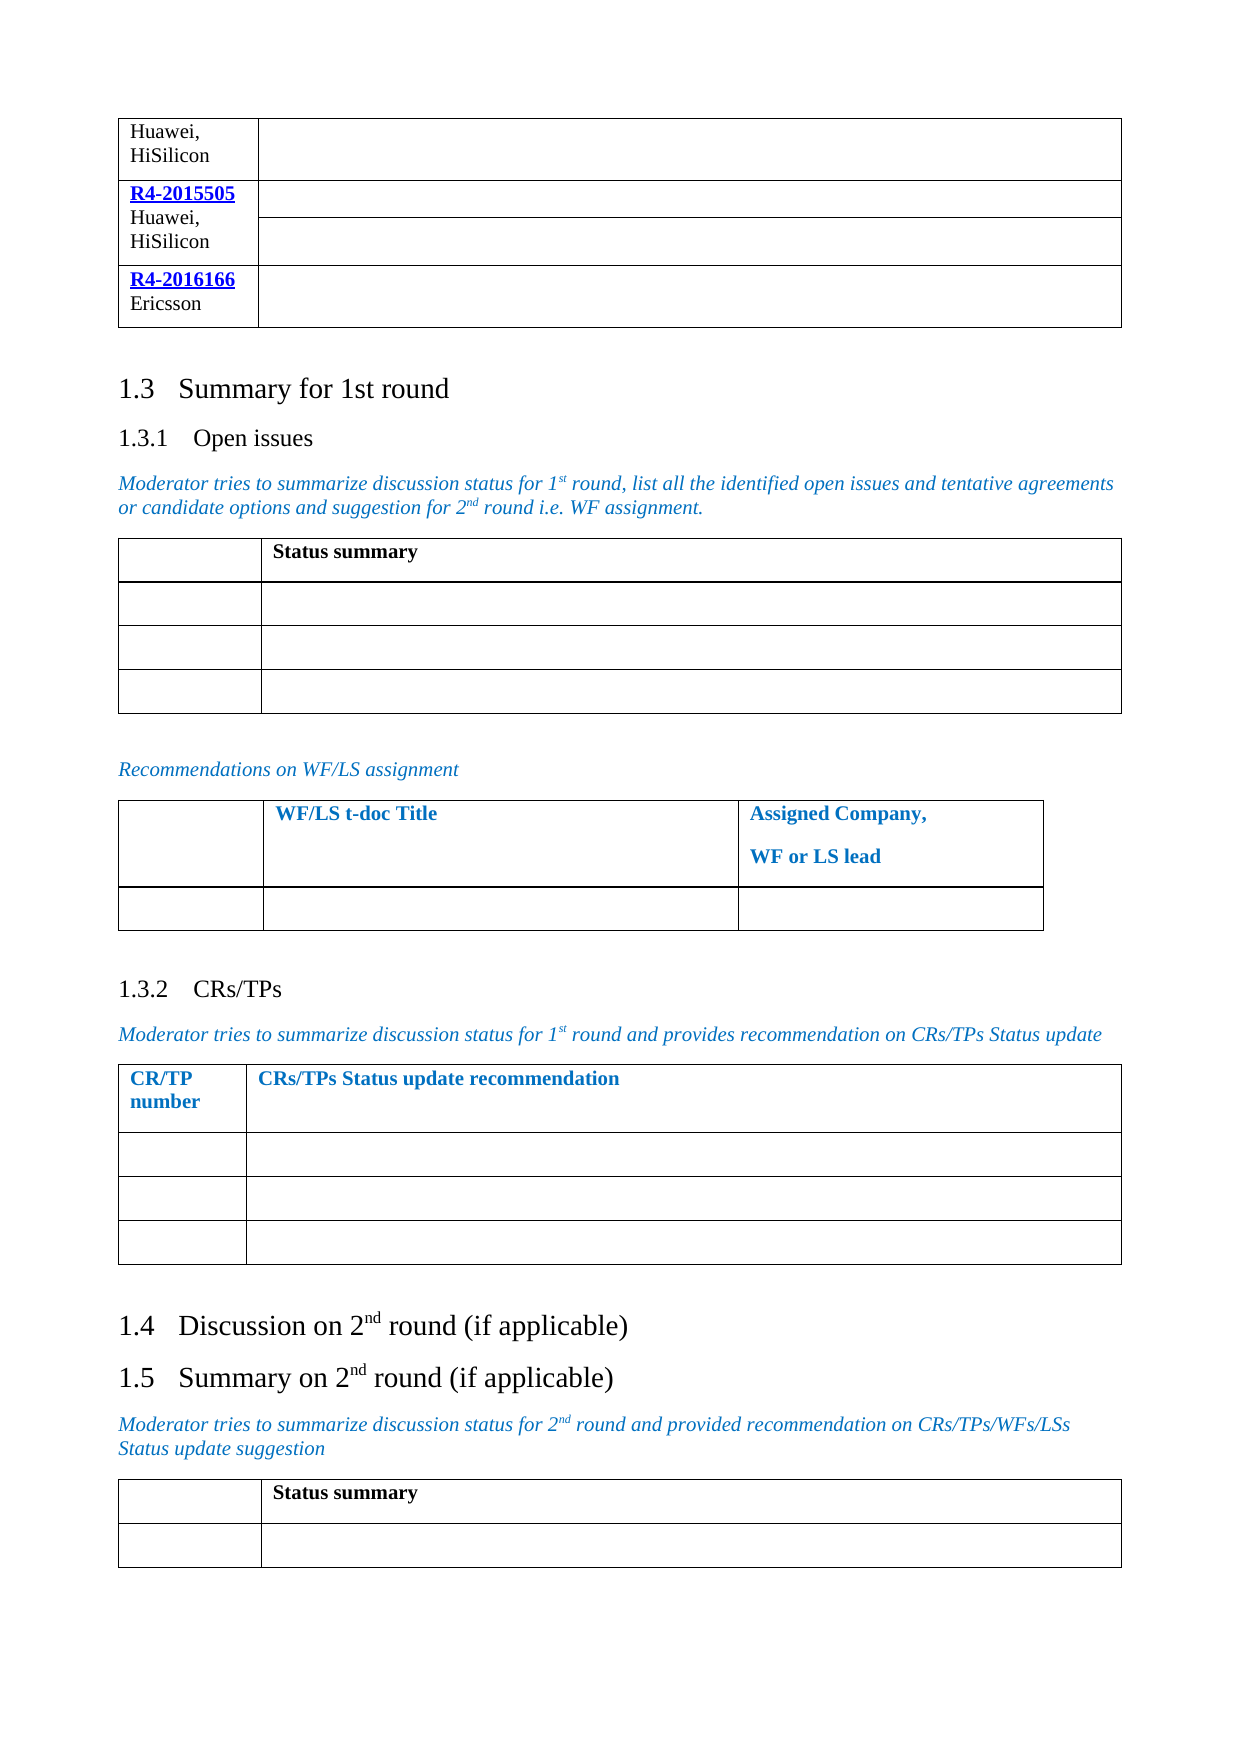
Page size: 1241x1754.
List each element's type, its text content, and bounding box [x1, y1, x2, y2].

table_cell [262, 583, 1121, 625]
table_cell R4-2015505 Huawei, HiSilicon [119, 181, 258, 265]
subtitle Discussion on 2nd round (if applicable) [118, 1308, 1122, 1341]
table_cell [247, 1221, 1121, 1264]
subtitle Summary for 1st round [118, 371, 1122, 404]
table_header [119, 539, 261, 581]
subtitle CRs/TPs [118, 974, 1122, 1003]
text Moderator tries to summarize discussion status for 1st round and provides recommendation on CRs/TPs Status update [118, 1022, 1122, 1046]
text Recommendations on WF/LS assignment [118, 757, 1122, 781]
table_cell [259, 181, 1121, 217]
table_cell [262, 626, 1121, 669]
table_cell [262, 1524, 1121, 1567]
table_cell [119, 1177, 246, 1220]
table_cell [119, 888, 263, 930]
text Moderator tries to summarize discussion status for 1st round, list all the identified open issues and tentative agreements or candidate options and suggestion for 2nd round i.e. WF assignment. [118, 471, 1122, 519]
table_header [119, 1480, 261, 1523]
table_cell [119, 670, 261, 713]
table_cell [259, 266, 1121, 327]
table_cell [119, 1221, 246, 1264]
table_cell [119, 1524, 261, 1567]
subtitle Open issues [118, 423, 1122, 452]
table_header Assigned Company, WF or LS lead [739, 801, 1043, 886]
table_cell [259, 218, 1121, 265]
table_cell [262, 670, 1121, 713]
subtitle Summary on 2nd round (if applicable) [118, 1360, 1122, 1393]
table_cell [119, 1133, 246, 1176]
table_cell [119, 626, 261, 669]
table_header WF/LS t-doc Title [264, 801, 738, 886]
table_header Status summary [262, 1480, 1121, 1523]
table_cell R4-2016166 Ericsson [119, 266, 258, 327]
table_cell [739, 888, 1043, 930]
table_cell [264, 888, 738, 930]
table_cell [247, 1133, 1121, 1176]
text Moderator tries to summarize discussion status for 2nd round and provided recommendation on CRs/TPs/WFs/LSs Status update suggestion [118, 1412, 1122, 1460]
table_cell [119, 119, 258, 180]
table_cell [119, 583, 261, 625]
table_cell [247, 1177, 1121, 1220]
table_cell [259, 119, 1121, 180]
table_header [119, 801, 263, 886]
table_header CRs/TPs Status update recommendation [247, 1065, 1121, 1132]
table_header Status summary [262, 539, 1121, 581]
table_header CR/TP number [119, 1065, 246, 1132]
